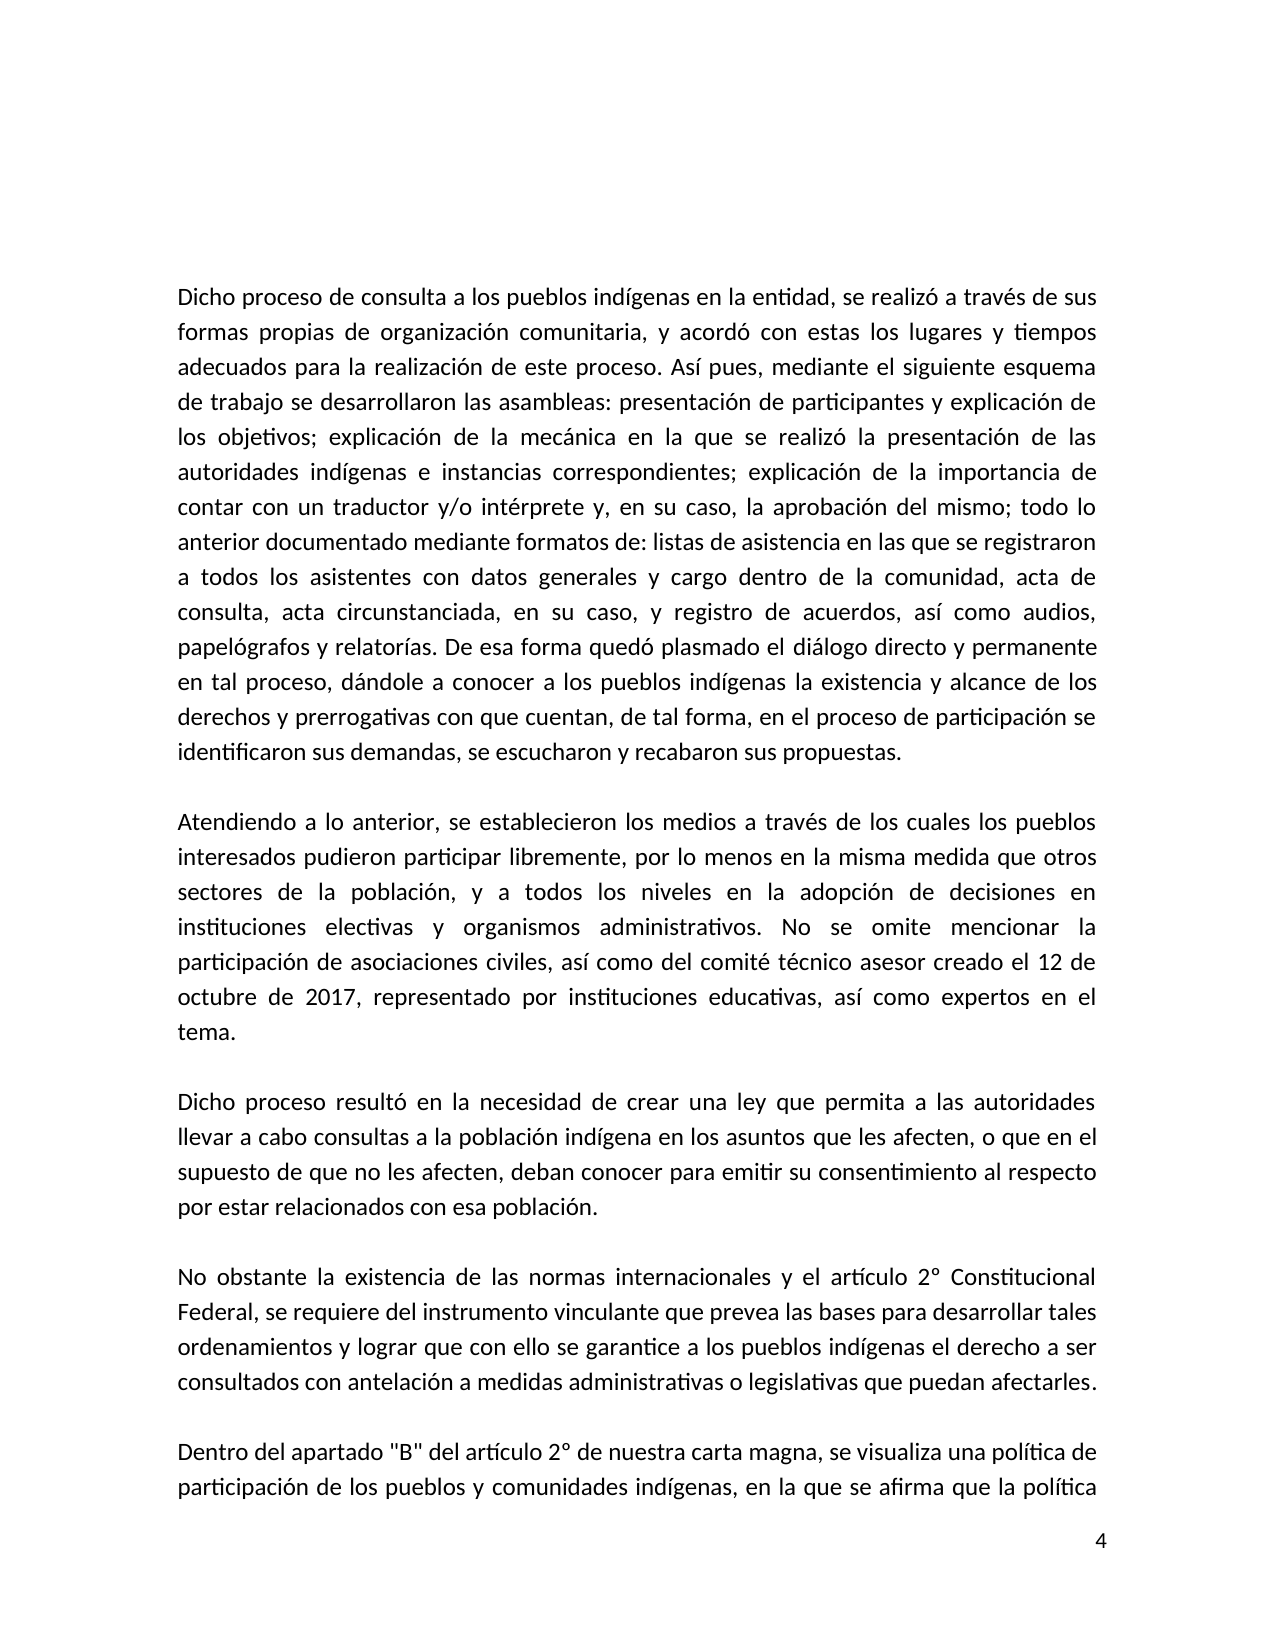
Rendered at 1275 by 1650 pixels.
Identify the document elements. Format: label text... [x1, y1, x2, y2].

text Dicho proceso de consulta a los pueblos indígenas en la entidad, se realizó a través de sus formas propias de organización comunitaria, y acordó con estas los lugares y tiempos adecuados para la realización de este proceso. Así pues, mediante el siguiente esquema de trabajo se desarrollaron las asambleas: presentación de participantes y explicación de los objetivos; explicación de la mecánica en la que se realizó la presentación de las autoridades indígenas e instancias correspondientes; explicación de la importancia de contar con un traductor y/o intérprete y, en su caso, la aprobación del mismo; todo lo anterior documentado mediante formatos de: listas de asistencia en las que se registraron a todos los asistentes con datos generales y cargo dentro de la comunidad, acta de consulta, acta circunstanciada, en su caso, y registro de acuerdos, así como audios, papelógrafos y relatorías. De esa forma quedó plasmado el diálogo directo y permanente en tal proceso, dándole a conocer a los pueblos indígenas la existencia y alcance de los derechos y prerrogativas con que cuentan, de tal forma, en el proceso de participación se identificaron sus demandas, se escucharon y recabaron sus propuestas. [177, 281, 1098, 766]
text Atendiendo a lo anterior, se establecieron los medios a través de los cuales los pueblos interesados pudieron participar libremente, por lo menos en la misma medida que otros sectores de la población, y a todos los niveles en la adopción de decisiones en instituciones electivas y organismos administrativos. No se omite mencionar la participación de asociaciones civiles, así como del comité técnico asesor creado el 12 de octubre de 2017, representado por instituciones educativas, así como expertos en el tema. [177, 806, 1098, 1046]
text No obstante la existencia de las normas internacionales y el artículo 2º Constitucional Federal, se requiere del instrumento vinculante que prevea las bases para desarrollar tales ordenamientos y lograr que con ello se garantice a los pueblos indígenas el derecho a ser consultados con antelación a medidas administrativas o legislativas que puedan afectarles. [177, 1261, 1098, 1396]
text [177, 1436, 1098, 1501]
text Dicho proceso resultó en la necesidad de crear una ley que permita a las autoridades llevar a cabo consultas a la población indígena en los asuntos que les afecten, o que en el supuesto de que no les afecten, deban conocer para emitir su consentimiento al respecto por estar relacionados con esa población. [177, 1086, 1098, 1221]
